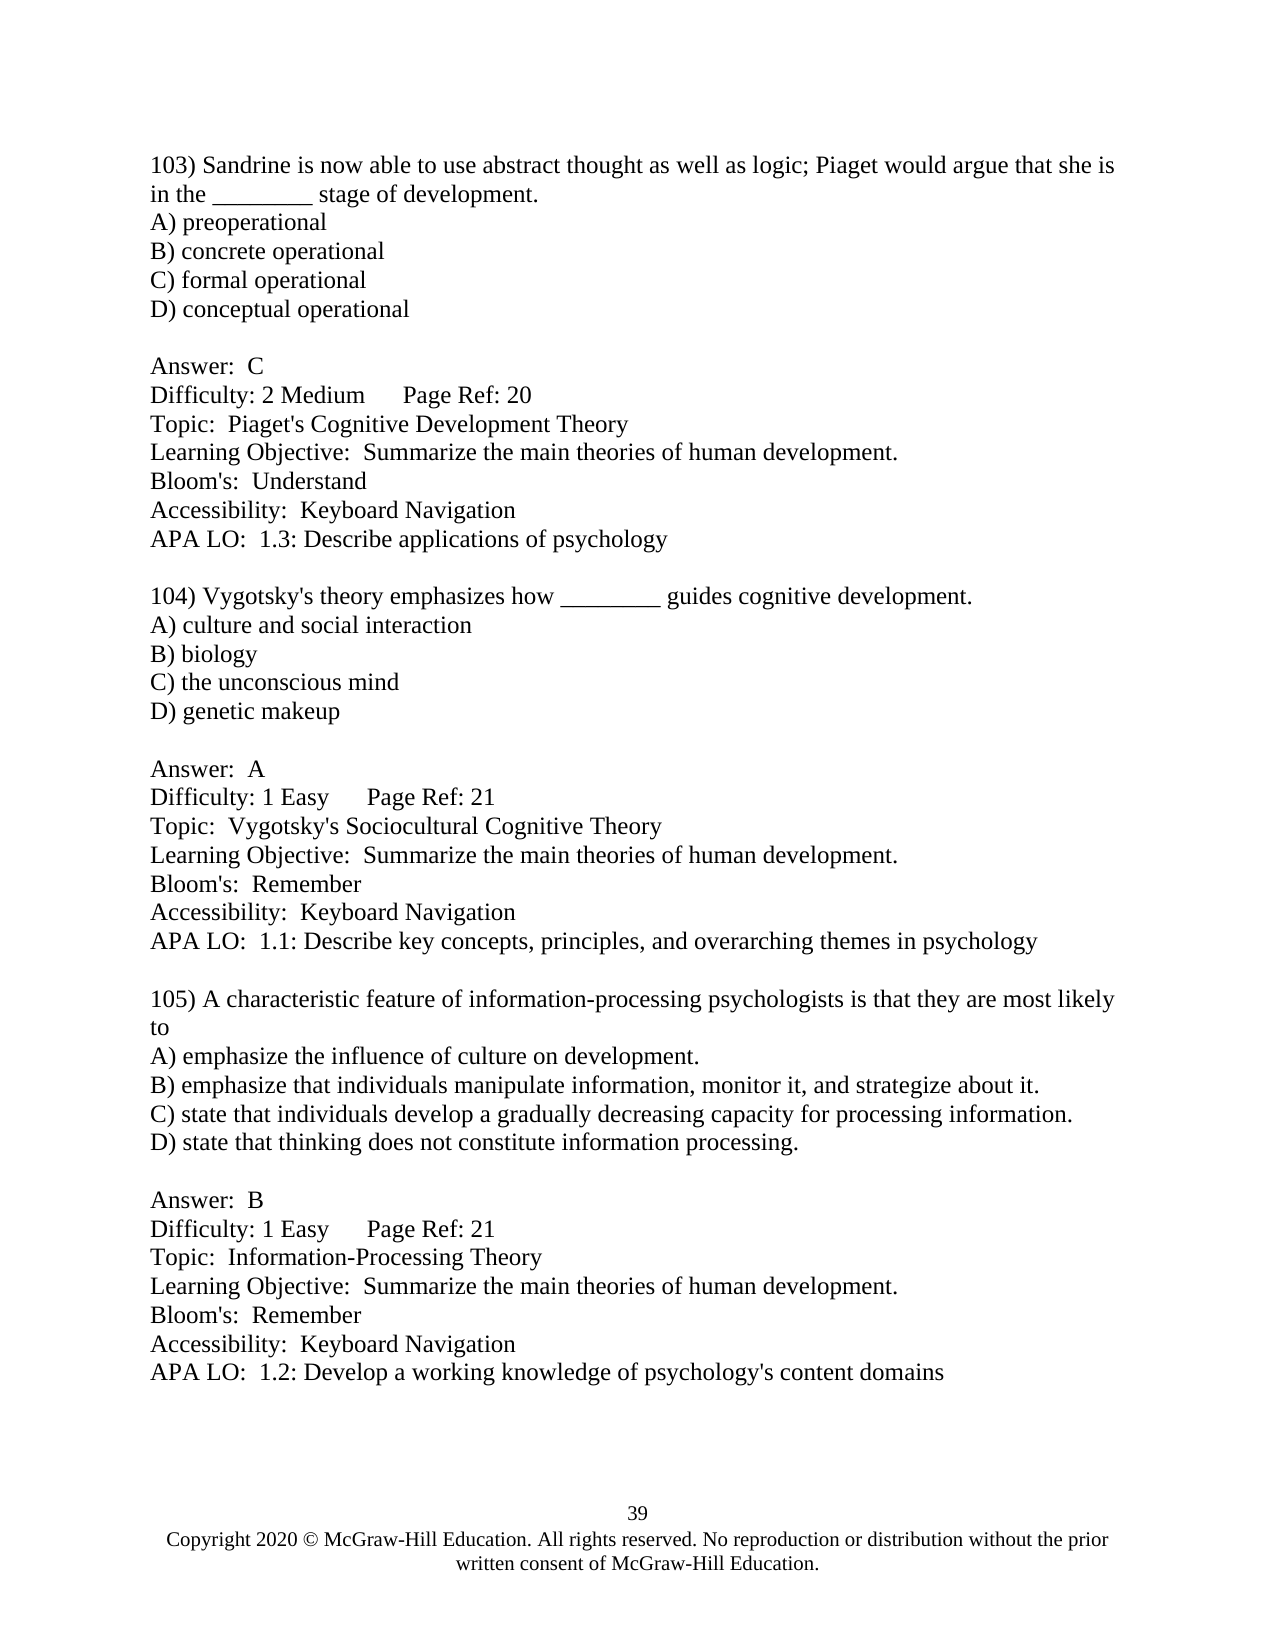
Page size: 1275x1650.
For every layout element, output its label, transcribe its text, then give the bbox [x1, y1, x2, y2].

text Topic: Information-Processing Theory [150, 1242, 1125, 1271]
text Topic: Vygotsky's Sociocultural Cognitive Theory [150, 811, 1125, 840]
text Bloom's: Remember [150, 869, 1125, 897]
text Learning Objective: Summarize the main theories of human development. [150, 840, 1125, 869]
text C) the unconscious mind [150, 667, 1125, 696]
text Difficulty: 1 Easy Page Ref: 21 [150, 782, 1125, 811]
text 105) A characteristic feature of information-processing psychologists is that they are most likely to [150, 984, 1125, 1041]
text B) emphasize that individuals manipulate information, monitor it, and strategize about it. [150, 1070, 1125, 1099]
text Answer: B [150, 1185, 1125, 1214]
text A) preoperational [150, 207, 1125, 236]
text D) conceptual operational [150, 294, 1125, 322]
text A) culture and social interaction [150, 610, 1125, 639]
text Difficulty: 2 Medium Page Ref: 20 [150, 380, 1125, 409]
text Bloom's: Understand [150, 466, 1125, 495]
text Answer: C [150, 351, 1125, 380]
text APA LO: 1.3: Describe applications of psychology [150, 524, 1125, 552]
text A) emphasize the influence of culture on development. [150, 1041, 1125, 1070]
text B) biology [150, 639, 1125, 667]
text APA LO: 1.2: Develop a working knowledge of psychology's content domains [150, 1357, 1125, 1386]
text Answer: A [150, 754, 1125, 782]
text 104) Vygotsky's theory emphasizes how ________ guides cognitive development. [150, 581, 1125, 610]
text D) genetic makeup [150, 696, 1125, 725]
text Difficulty: 1 Easy Page Ref: 21 [150, 1214, 1125, 1242]
text C) formal operational [150, 265, 1125, 294]
text D) state that thinking does not constitute information processing. [150, 1127, 1125, 1156]
text Topic: Piaget's Cognitive Development Theory [150, 409, 1125, 437]
text Accessibility: Keyboard Navigation [150, 1329, 1125, 1357]
text APA LO: 1.1: Describe key concepts, principles, and overarching themes in psychology [150, 926, 1125, 955]
text Accessibility: Keyboard Navigation [150, 495, 1125, 524]
text Bloom's: Remember [150, 1300, 1125, 1329]
text 103) Sandrine is now able to use abstract thought as well as logic; Piaget would argue that she is in the ________ stage of development. [150, 150, 1125, 207]
text Learning Objective: Summarize the main theories of human development. [150, 437, 1125, 466]
text B) concrete operational [150, 236, 1125, 265]
text Learning Objective: Summarize the main theories of human development. [150, 1271, 1125, 1300]
text C) state that individuals develop a gradually decreasing capacity for processing information. [150, 1099, 1125, 1127]
text Accessibility: Keyboard Navigation [150, 897, 1125, 926]
